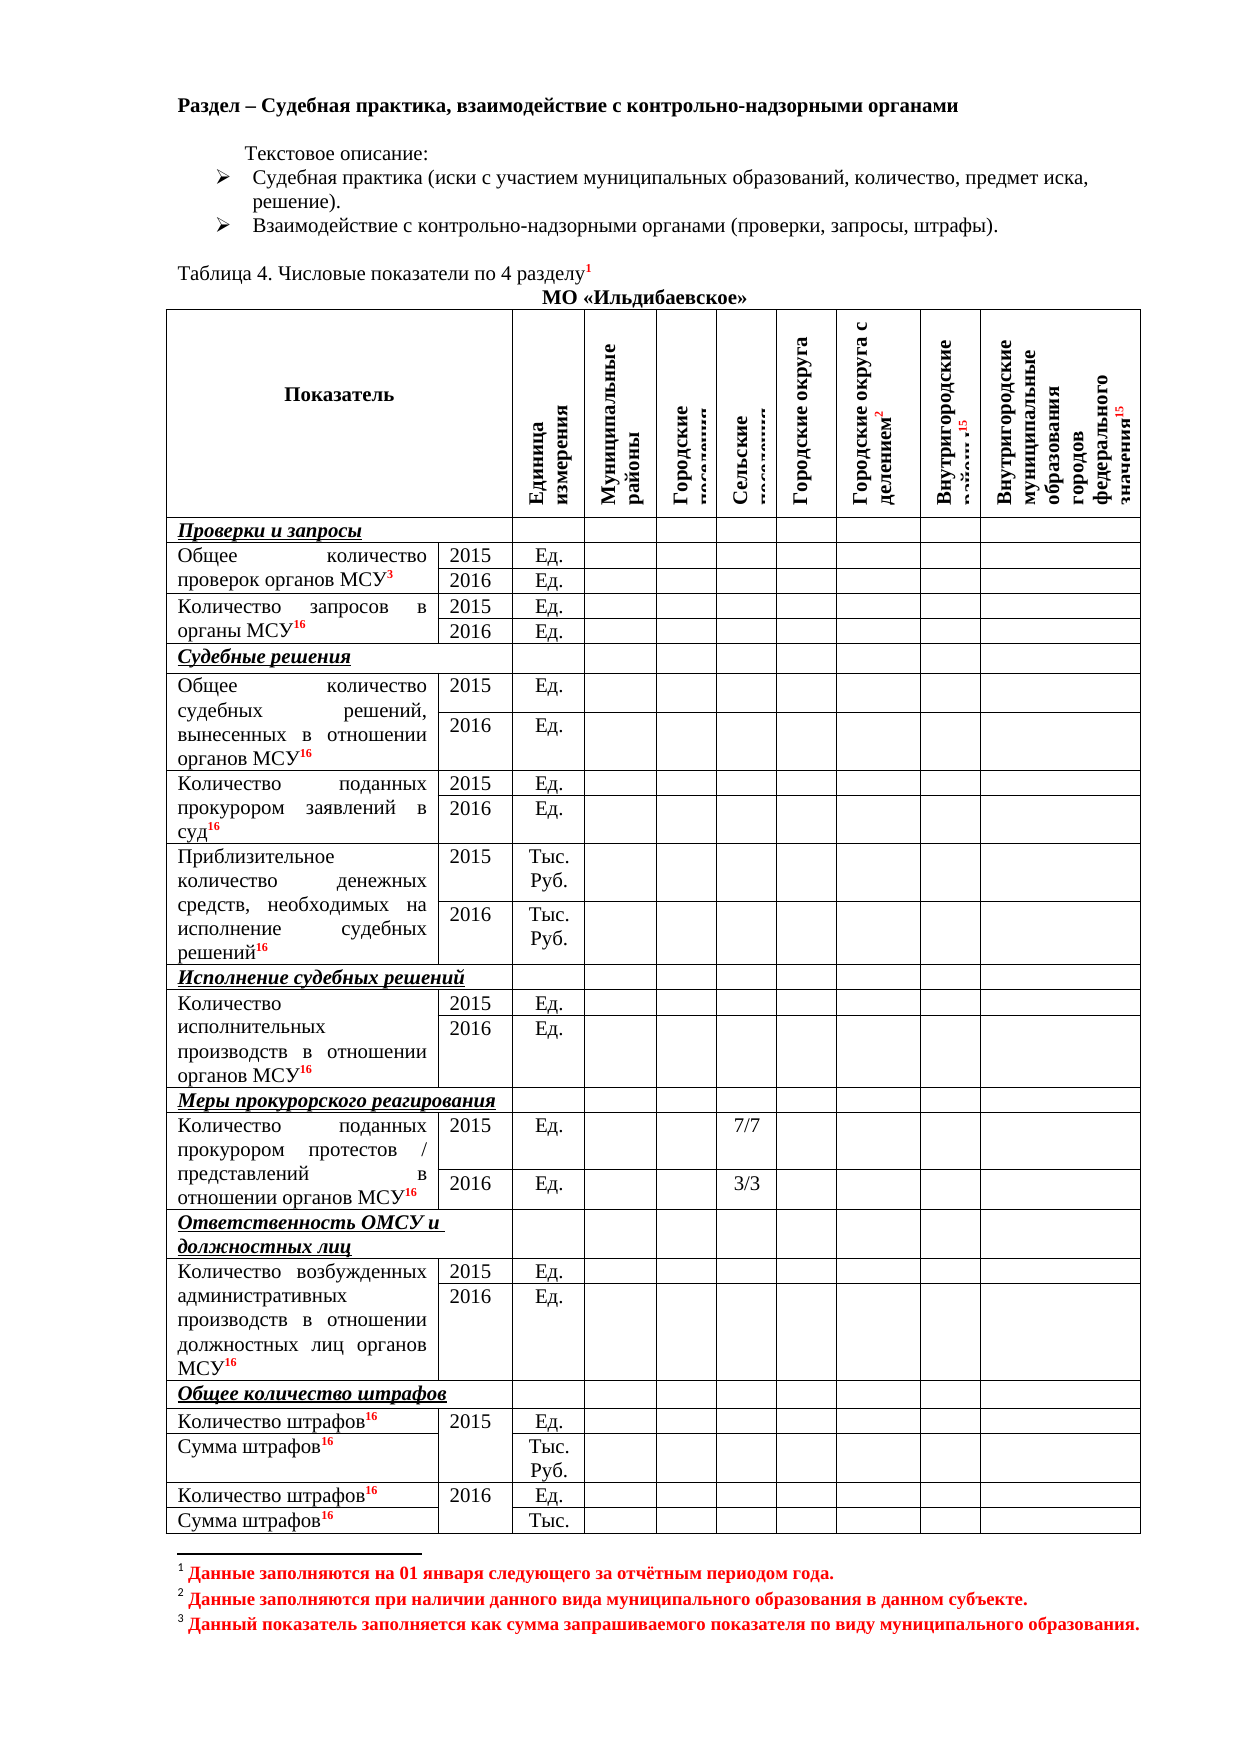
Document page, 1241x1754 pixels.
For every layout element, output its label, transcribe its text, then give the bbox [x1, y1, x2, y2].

table_cell [921, 771, 980, 795]
table_cell 2016 [439, 1284, 512, 1379]
table_cell [717, 1409, 776, 1433]
table_cell [921, 965, 980, 989]
table_cell [657, 990, 716, 1014]
table_cell [657, 1409, 716, 1433]
table_cell [513, 965, 584, 989]
table_cell Ответственность ОМСУ и должностных лиц [167, 1210, 512, 1258]
table_cell [717, 796, 776, 843]
table_cell [777, 796, 836, 843]
table_cell Общее количество штрафов [167, 1381, 512, 1408]
table_cell [777, 1259, 836, 1283]
table_cell [981, 543, 1140, 567]
table_cell [657, 965, 716, 989]
table_cell [585, 619, 656, 643]
table_cell Количество поданных прокурором протестов / представлений в отношении органов МСУ16 [167, 1113, 438, 1209]
table_cell [981, 902, 1140, 964]
table_cell 2016 [439, 713, 512, 770]
table_cell [837, 1483, 920, 1507]
table_cell [777, 1284, 836, 1379]
table_cell [777, 569, 836, 592]
table_cell Ед. [513, 1016, 584, 1087]
table_cell [921, 902, 980, 964]
table_cell [921, 1483, 980, 1507]
table_cell [657, 644, 716, 672]
table_cell [981, 569, 1140, 592]
table_cell [717, 1381, 776, 1408]
table_cell Сумма штрафов16 [167, 1508, 438, 1532]
table_cell [717, 1284, 776, 1379]
table_cell Ед. [513, 713, 584, 770]
table_cell [585, 1508, 656, 1532]
table_cell [777, 771, 836, 795]
table_cell [921, 1016, 980, 1087]
table_cell [837, 674, 920, 712]
table_cell 2015 [439, 1259, 512, 1283]
table_cell [657, 1210, 716, 1258]
table_cell [585, 771, 656, 795]
table_cell 2015 [439, 844, 512, 901]
table_header Внутригородские муниципальные образования городов федерального значения15 [981, 310, 1140, 517]
table_cell 2016 [439, 1016, 512, 1087]
table_cell Меры прокурорского реагирования [167, 1088, 512, 1112]
table_cell Тыс. Руб. [513, 844, 584, 901]
table_cell [513, 1088, 584, 1112]
table_cell [921, 1113, 980, 1169]
table_cell [837, 1434, 920, 1482]
text Раздел – Судебная практика, взаимодействие с контрольно-надзорными органами [177, 92, 1152, 117]
table_header Внутригородские районы15 [921, 310, 980, 517]
table_cell Тыс. Руб. [513, 1508, 584, 1532]
table_cell [585, 902, 656, 964]
table_cell [777, 965, 836, 989]
table_cell [837, 569, 920, 592]
table_cell [777, 543, 836, 567]
table_cell [657, 771, 716, 795]
table_cell [717, 543, 776, 567]
table_cell [921, 713, 980, 770]
table_cell [777, 990, 836, 1014]
table_cell [657, 1483, 716, 1507]
table_cell [717, 771, 776, 795]
table_cell [777, 1113, 836, 1169]
table_cell [981, 844, 1140, 901]
table_cell [921, 1259, 980, 1283]
table_cell [981, 796, 1140, 843]
table_cell Ед. [513, 1259, 584, 1283]
table_cell Количество штрафов16 [167, 1483, 438, 1507]
table_cell [837, 644, 920, 672]
table_cell Ед. [513, 1113, 584, 1169]
table_cell [657, 619, 716, 643]
table_cell [837, 902, 920, 964]
table_cell [981, 771, 1140, 795]
table_cell Количество запросов в органы МСУ16 [167, 594, 438, 643]
table_cell [921, 543, 980, 567]
table_cell [657, 594, 716, 618]
table_cell [777, 1381, 836, 1408]
table_cell 2016 [439, 619, 512, 643]
table_cell [585, 569, 656, 592]
table_cell [777, 1170, 836, 1209]
table_cell [777, 1483, 836, 1507]
table_cell Ед. [513, 569, 584, 592]
table_cell 2015 [439, 990, 512, 1014]
table_cell [981, 518, 1140, 542]
table_header Единица измерения [513, 310, 584, 517]
table_cell [585, 1170, 656, 1209]
table_cell [657, 1434, 716, 1482]
table_cell [777, 644, 836, 672]
table_cell Ед. [513, 1284, 584, 1379]
table_cell [657, 518, 716, 542]
table_cell [921, 1088, 980, 1112]
table_cell [837, 1170, 920, 1209]
table_cell [981, 965, 1140, 989]
table_cell [921, 1210, 980, 1258]
table_cell [837, 518, 920, 542]
table_cell [981, 1508, 1140, 1532]
table_cell [777, 1434, 836, 1482]
table_cell [585, 1381, 656, 1408]
table_cell [981, 1434, 1140, 1482]
table_cell [657, 674, 716, 712]
table_cell 2016 [439, 796, 512, 843]
table_cell [513, 518, 584, 542]
table_cell [837, 844, 920, 901]
table_cell [921, 1381, 980, 1408]
table_cell [837, 1113, 920, 1169]
list Взаимодействие с контрольно-надзорными органами (проверки, запросы, штрафы). [215, 213, 1152, 237]
table_cell [837, 594, 920, 618]
table_cell Судебные решения [167, 644, 512, 672]
table_cell [585, 674, 656, 712]
table_cell 3/3 [717, 1170, 776, 1209]
table_cell [921, 619, 980, 643]
table_cell Общее количество судебных решений, вынесенных в отношении органов МСУ16 [167, 674, 438, 770]
table_cell [981, 619, 1140, 643]
table_cell [717, 1210, 776, 1258]
table_cell Тыс. Руб. [513, 1434, 584, 1482]
table_cell [921, 1409, 980, 1433]
table_cell [585, 844, 656, 901]
table_cell Общее количество проверок органов МСУ [167, 543, 438, 592]
table_cell [921, 518, 980, 542]
table_cell Ед. [513, 990, 584, 1014]
table_cell [837, 1284, 920, 1379]
table_cell Тыс. Руб. [513, 902, 584, 964]
table_cell [717, 674, 776, 712]
table_cell [657, 1170, 716, 1209]
table_cell [777, 1210, 836, 1258]
table_cell [921, 990, 980, 1014]
table_cell Ед. [513, 594, 584, 618]
table_cell [657, 1259, 716, 1283]
table_header Сельские поселения [717, 310, 776, 517]
table_cell [717, 1434, 776, 1482]
table_cell Ед. [513, 674, 584, 712]
table_cell [981, 1259, 1140, 1283]
table_cell [777, 713, 836, 770]
table_cell [777, 902, 836, 964]
table_cell [921, 1284, 980, 1379]
table_cell [717, 518, 776, 542]
table_cell [585, 1409, 656, 1433]
table_header Муниципальные районы [585, 310, 656, 517]
table_cell [777, 518, 836, 542]
table_cell Ед. [513, 619, 584, 643]
table_cell [657, 1381, 716, 1408]
table_cell [981, 713, 1140, 770]
table_cell [585, 1434, 656, 1482]
table_cell 2015 [439, 594, 512, 618]
table_cell [717, 1259, 776, 1283]
table_cell [585, 990, 656, 1014]
table_cell 2016 [439, 569, 512, 592]
table_cell [717, 713, 776, 770]
table_cell [981, 1016, 1140, 1087]
list Судебная практика (иски с участием муниципальных образований, количество, предмет иска, решение). [215, 165, 1152, 213]
table_cell [777, 844, 836, 901]
table_cell [981, 594, 1140, 618]
table_cell [717, 619, 776, 643]
table_cell [717, 844, 776, 901]
table_cell [585, 543, 656, 567]
table_cell [585, 1088, 656, 1112]
table_cell [777, 594, 836, 618]
table_cell [837, 1259, 920, 1283]
table_cell [585, 965, 656, 989]
table_cell Ед. [513, 1483, 584, 1507]
table_cell [921, 569, 980, 592]
table_cell [777, 1088, 836, 1112]
table_cell [777, 1409, 836, 1433]
table_cell 2016 [439, 1483, 512, 1532]
table_cell [981, 1170, 1140, 1209]
table_cell [837, 990, 920, 1014]
table_cell [585, 518, 656, 542]
table_cell [837, 1016, 920, 1087]
table_cell [921, 1508, 980, 1532]
table_cell [837, 771, 920, 795]
table_cell [657, 844, 716, 901]
table_cell [585, 1016, 656, 1087]
table_cell [717, 902, 776, 964]
table_cell [717, 1088, 776, 1112]
table_cell [657, 1284, 716, 1379]
table_cell [585, 1284, 656, 1379]
table_cell Сумма штрафов16 [167, 1434, 438, 1482]
table_cell [657, 1508, 716, 1532]
table_cell [657, 1016, 716, 1087]
table_cell [837, 543, 920, 567]
table_cell 7/7 [717, 1113, 776, 1169]
table_cell [513, 1381, 584, 1408]
table_cell [717, 569, 776, 592]
table_header Показатель [167, 310, 512, 517]
table_cell [657, 1088, 716, 1112]
table_cell [981, 990, 1140, 1014]
table_cell 2015 [439, 1113, 512, 1169]
table_cell Количество поданных прокурором заявлений в суд16 [167, 771, 438, 843]
table_cell [921, 594, 980, 618]
table_cell [717, 1508, 776, 1532]
table_cell [921, 796, 980, 843]
table_cell [837, 1088, 920, 1112]
table_cell [657, 713, 716, 770]
table_cell 2016 [439, 902, 512, 964]
table_cell [585, 1113, 656, 1169]
table_cell 2015 [439, 543, 512, 567]
table_cell Исполнение судебных решений [167, 965, 512, 989]
table_cell Ед. [513, 771, 584, 795]
table_cell [837, 1409, 920, 1433]
table_cell [837, 965, 920, 989]
table_cell 2015 [439, 1409, 512, 1482]
table_cell [777, 1016, 836, 1087]
table_cell [981, 1284, 1140, 1379]
table_cell Количество возбужденных административных производств в отношении должностных лиц органов МСУ16 [167, 1259, 438, 1379]
table_cell [657, 543, 716, 567]
table_cell [981, 644, 1140, 672]
table_cell [585, 1259, 656, 1283]
table_cell [981, 1113, 1140, 1169]
table_cell [981, 1409, 1140, 1433]
table_cell [777, 1508, 836, 1532]
table_cell [921, 1170, 980, 1209]
table_cell [585, 1210, 656, 1258]
table_cell [837, 713, 920, 770]
text МО «Ильдибаевское» [177, 285, 1152, 309]
table_cell [981, 1483, 1140, 1507]
table_cell [837, 619, 920, 643]
table_cell [585, 594, 656, 618]
table_cell [777, 674, 836, 712]
table_header Городские округа с делением [837, 310, 920, 517]
table_cell [717, 990, 776, 1014]
table_cell [717, 965, 776, 989]
table_cell [717, 1483, 776, 1507]
table_cell Ед. [513, 543, 584, 567]
table_cell 2016 [439, 1170, 512, 1209]
table_cell [921, 1434, 980, 1482]
table_cell [837, 1210, 920, 1258]
text Таблица 4. Числовые показатели по 4 разделу [177, 261, 1152, 285]
table_cell Приблизительное количество денежных средств, необходимых на исполнение судебных решений16 [167, 844, 438, 964]
table_cell Ед. [513, 1409, 584, 1433]
table_cell [981, 674, 1140, 712]
table_cell [585, 1483, 656, 1507]
table_cell [777, 619, 836, 643]
table_cell [717, 594, 776, 618]
table_cell [513, 644, 584, 672]
table_cell [921, 644, 980, 672]
table_cell [513, 1210, 584, 1258]
table_cell [657, 1113, 716, 1169]
table_cell [585, 796, 656, 843]
table_cell [837, 796, 920, 843]
table_cell Проверки и запросы [167, 518, 512, 542]
table_cell [981, 1088, 1140, 1112]
table_cell Ед. [513, 1170, 584, 1209]
table_cell [981, 1210, 1140, 1258]
table_cell 2015 [439, 674, 512, 712]
table_cell [717, 1016, 776, 1087]
table_cell 2015 [439, 771, 512, 795]
table_cell [717, 644, 776, 672]
table_header Городские округа [777, 310, 836, 517]
table_cell [921, 674, 980, 712]
table_cell [921, 844, 980, 901]
table_cell Количество исполнительных производств в отношении органов МСУ16 [167, 990, 438, 1087]
list Текстовое описание: [244, 141, 1152, 165]
table_header Городские поселения [657, 310, 716, 517]
table_cell [585, 644, 656, 672]
table_cell Ед. [513, 796, 584, 843]
table_cell Количество штрафов16 [167, 1409, 438, 1433]
table_cell [837, 1508, 920, 1532]
table_cell [585, 713, 656, 770]
table_cell [657, 902, 716, 964]
table_cell [657, 796, 716, 843]
table_cell [981, 1381, 1140, 1408]
table_cell [657, 569, 716, 592]
table_cell [837, 1381, 920, 1408]
